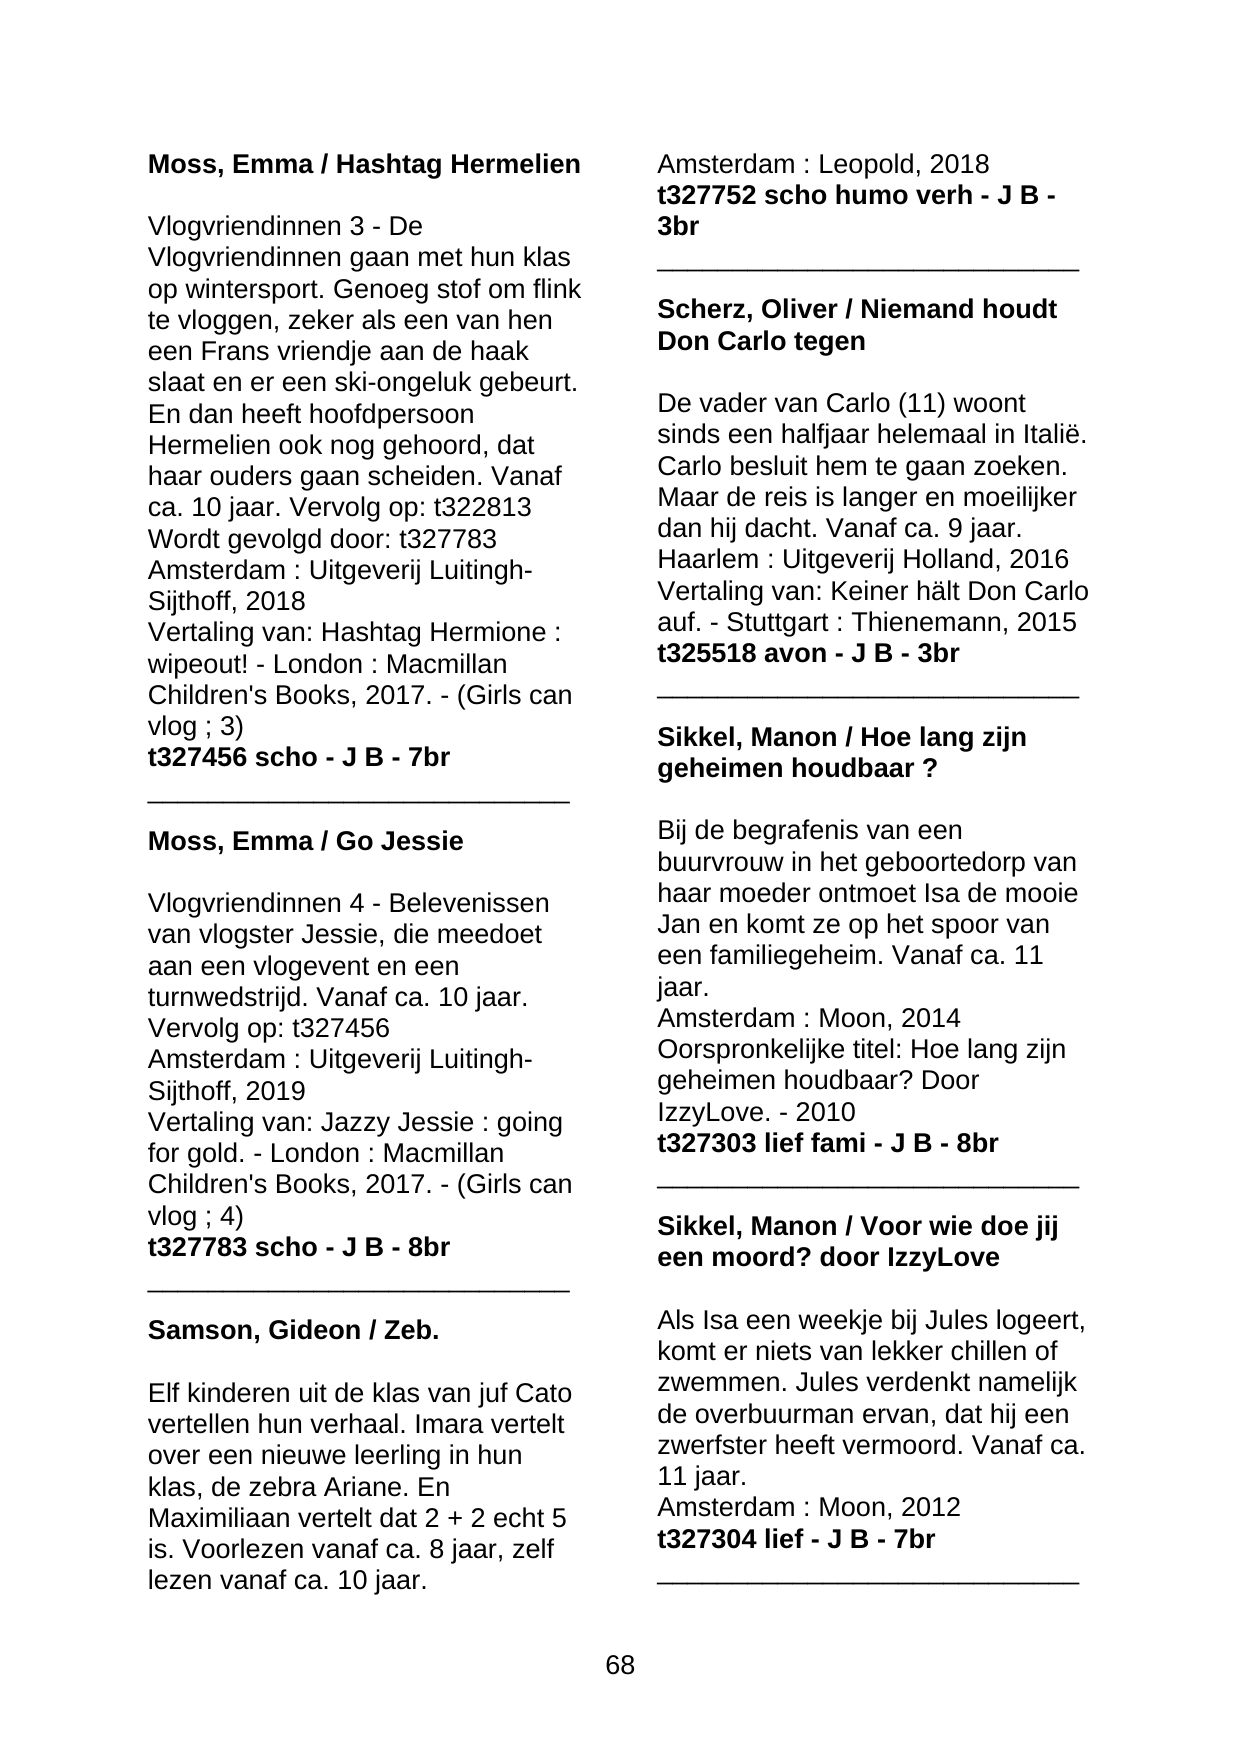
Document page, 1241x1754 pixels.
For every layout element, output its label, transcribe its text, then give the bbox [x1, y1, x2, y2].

text De vader van Carlo (11) woont sinds een halfjaar helemaal in Italië. Carlo besluit hem te gaan zoeken. Maar de reis is langer en moeilijker dan hij dacht. Vanaf ca. 9 jaar. Haarlem : Uitgeverij Holland, 2016 Vertaling van: Keiner hält Don Carlo auf. - Stuttgart : Thienemann, 2015 t325518 avon - J B - 3br ____________________________ [657, 356, 1093, 700]
subtitle Samson, Gideon / Zeb. [148, 1314, 583, 1346]
text Als Isa een weekje bij Jules logeert, komt er niets van lekker chillen of zwemmen. Jules verdenkt namelijk de overbuurman ervan, dat hij een zwerfster heeft vermoord. Vanaf ca. 11 jaar. Amsterdam : Moon, 2012 t327304 lief - J B - 7br ____________________________ [657, 1273, 1093, 1585]
subtitle Sikkel, Manon / Voor wie doe jij een moord? door IzzyLove [657, 1210, 1093, 1273]
text Elf kinderen uit de klas van juf Cato vertellen hun verhaal. Imara vertelt over een nieuwe leerling in hun klas, de zebra Ariane. En Maximiliaan vertelt dat 2 + 2 echt 5 is. Voorlezen vanaf ca. 8 jaar, zelf lezen vanaf ca. 10 jaar. Amsterdam : Leopold, 2018 t327752 scho humo verh - J B - 3br ____________________________ [148, 1346, 583, 1596]
subtitle Moss, Emma / Go Jessie [148, 825, 583, 856]
text Elf kinderen uit de klas van juf Cato vertellen hun verhaal. Imara vertelt over een nieuwe leerling in hun klas, de zebra Ariane. En Maximiliaan vertelt dat 2 + 2 echt 5 is. Voorlezen vanaf ca. 8 jaar, zelf lezen vanaf ca. 10 jaar. Amsterdam : Leopold, 2018 t327752 scho humo verh - J B - 3br ____________________________ [657, 148, 1093, 273]
text Vlogvriendinnen 4 - Belevenissen van vlogster Jessie, die meedoet aan een vlogevent en een turnwedstrijd. Vanaf ca. 10 jaar. Vervolg op: t327456 Amsterdam : Uitgeverij Luitingh-Sijthoff, 2019 Vertaling van: Jazzy Jessie : going for gold. - London : Macmillan Children's Books, 2017. - (Girls can vlog ; 4) t327783 scho - J B - 8br ____________________________ [148, 856, 583, 1293]
subtitle Sikkel, Manon / Hoe lang zijn geheimen houdbaar ? [657, 721, 1093, 783]
subtitle Moss, Emma / Hashtag Hermelien [148, 148, 583, 179]
text Bij de begrafenis van een buurvrouw in het geboortedorp van haar moeder ontmoet Isa de mooie Jan en komt ze op het spoor van een familiegeheim. Vanaf ca. 11 jaar. Amsterdam : Moon, 2014 Oorspronkelijke titel: Hoe lang zijn geheimen houdbaar? Door IzzyLove. - 2010 t327303 lief fami - J B - 8br ____________________________ [657, 783, 1093, 1189]
subtitle Scherz, Oliver / Niemand houdt Don Carlo tegen [657, 293, 1093, 356]
text Vlogvriendinnen 3 - De Vlogvriendinnen gaan met hun klas op wintersport. Genoeg stof om flink te vloggen, zeker als een van hen een Frans vriendje aan de haak slaat en er een ski-ongeluk gebeurt. En dan heeft hoofdpersoon Hermelien ook nog gehoord, dat haar ouders gaan scheiden. Vanaf ca. 10 jaar. Vervolg op: t322813 Wordt gevolgd door: t327783 Amsterdam : Uitgeverij Luitingh-Sijthoff, 2018 Vertaling van: Hashtag Hermione : wipeout! - London : Macmillan Children's Books, 2017. - (Girls can vlog ; 3) t327456 scho - J B - 7br ____________________________ [148, 179, 583, 804]
